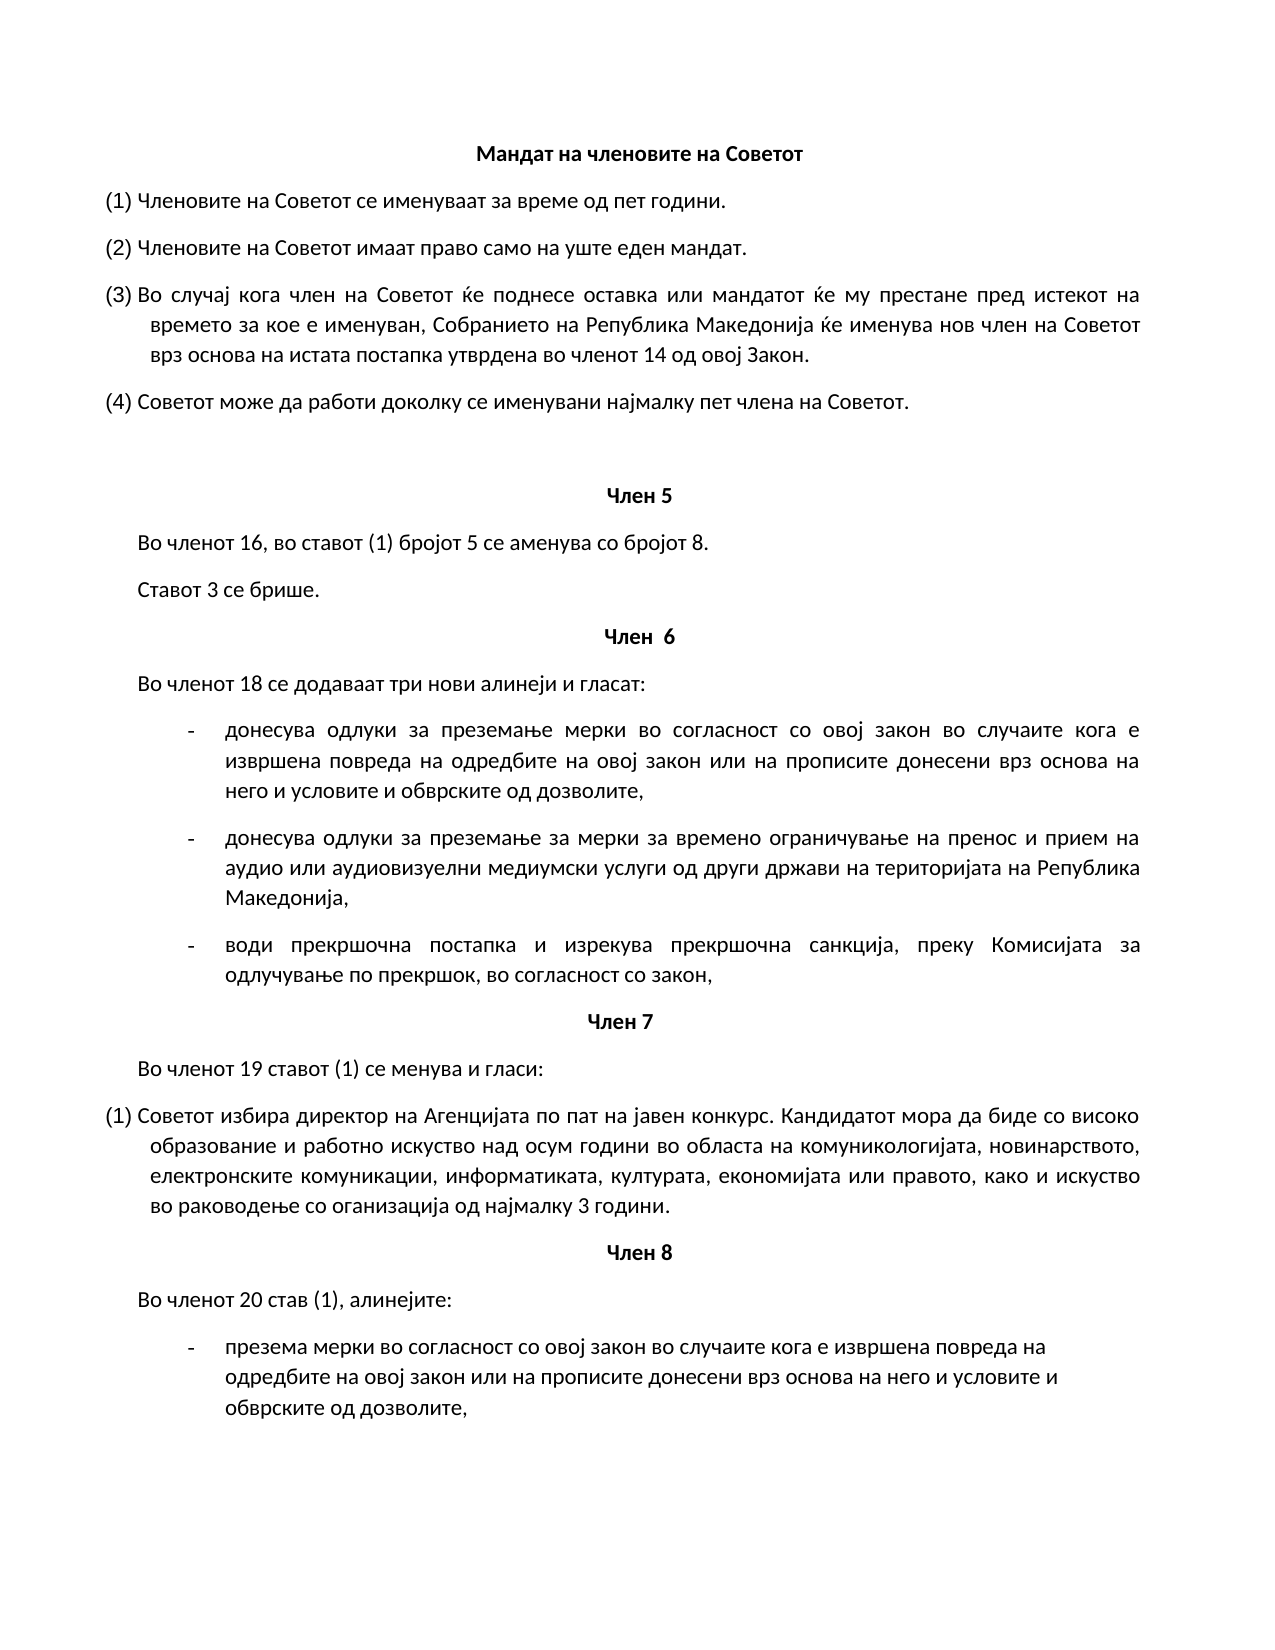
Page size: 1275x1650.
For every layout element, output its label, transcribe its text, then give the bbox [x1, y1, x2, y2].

text Во членот 16, во ставот (1) бројот 5 се аменува со бројот 8. [137, 528, 1142, 556]
text Ставот 3 се брише. [137, 575, 1142, 603]
list донесува одлуки за преземање мерки во согласност со овој закон во случаите кога е извршена повреда на одредбите на овој закон или на прописите донесени врз основа на него и условите и обврските од дозволите, [187, 716, 1142, 804]
list Советот може да работи доколку се именувани најмалку пет члена на Советот. [105, 387, 1142, 416]
text Во членот 20 став (1), алинејите: [137, 1285, 1142, 1313]
list Членовите на Советот се именуваат за време од пет години. [105, 186, 1142, 214]
text Во членот 18 се додаваат три нови алинеји и гласат: [137, 669, 1142, 697]
list води прекршочна постапка и изрекува прекршочна санкција, преку Комисијата за одлучување по прекршок, во согласност со закон, [187, 930, 1142, 988]
list Членовите на Советот имаат право само на уште еден мандат. [105, 233, 1142, 261]
text Член 6 [137, 622, 1142, 650]
list Советот избира директор на Агенцијата по пат на јавен конкурс. Кандидатот мора да биде со високо образование и работно искуство над осум години во областа на комуникологијата, новинарството, електронските комуникации, информатиката, културата, економијата или правото, како и искуство во раководење со оганизација од најмалку 3 години. [105, 1101, 1142, 1220]
list Во случај кога член на Советот ќе поднесе оставка или мандатот ќе му престане пред истекот на времето за кое е именуван, Собранието на Република Македонија ќе именува нов член на Советот врз основа на истата постапка утврдена во членот 14 од овој Закон. [105, 280, 1142, 369]
text Во членот 19 ставот (1) се менува и гласи: [137, 1054, 1142, 1082]
text Мандат на членовите на Советот [137, 139, 1142, 168]
list донесува одлуки за преземање за мерки за времено ограничување на пренос и прием на аудио или аудиовизуелни медиумски услуги од други држави на територијата на Република Македонија, [187, 823, 1142, 911]
text Член 5 [137, 481, 1142, 509]
text Член 8 [137, 1238, 1142, 1267]
list презема мерки во согласност со овој закон во случаите кога е извршена повреда на одредбите на овој закон или на прописите донесени врз основа на него и условите и обврските од дозволите, [187, 1332, 1142, 1421]
text Член 7 [525, 1007, 1142, 1035]
